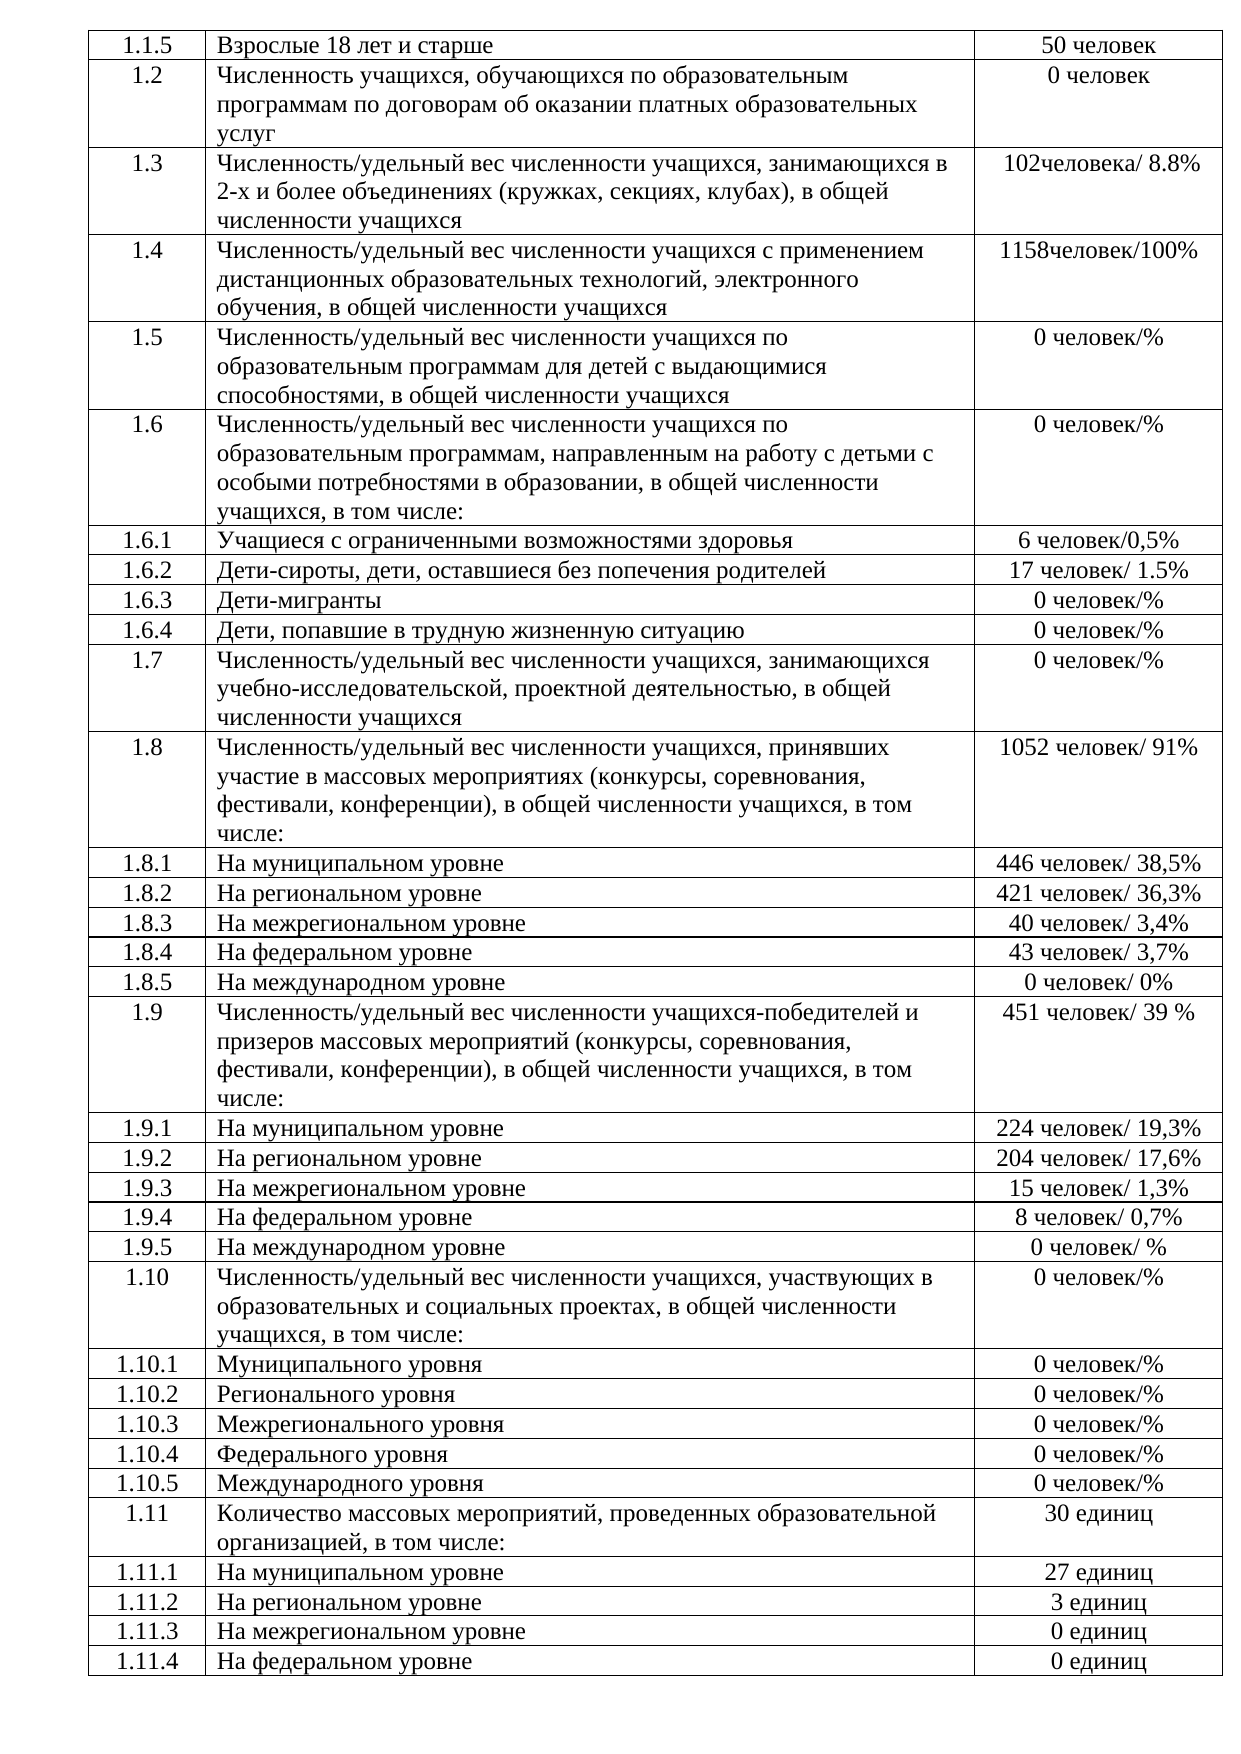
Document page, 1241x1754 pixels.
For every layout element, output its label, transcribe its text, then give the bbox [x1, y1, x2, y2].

table_cell 1.10.4 [89, 1439, 205, 1467]
table_cell 0 человек/% [975, 322, 1222, 408]
table_cell Численность/удельный вес численности учащихся по образовательным программам для детей с выдающимися способностями, в общей численности учащихся [206, 322, 974, 408]
table_cell 0 единиц [975, 1646, 1222, 1675]
table_cell 0 человек/% [975, 645, 1222, 731]
table_cell На региональном уровне [206, 1587, 974, 1615]
table_cell Дети-мигранты [206, 585, 974, 614]
table_cell 1.8.5 [89, 967, 205, 996]
table_cell Численность/удельный вес численности учащихся, занимающихся учебно-исследовательской, проектной деятельностью, в общей численности учащихся [206, 645, 974, 731]
table_cell 1.8.2 [89, 878, 205, 907]
table_cell 1.5 [89, 322, 205, 408]
table_cell 421 человек/ 36,3% [975, 878, 1222, 907]
table_cell 6 человек/0,5% [975, 526, 1222, 554]
table_cell 17 человек/ 1.5% [975, 555, 1222, 584]
table_cell На региональном уровне [206, 1143, 974, 1172]
table_cell Количество массовых мероприятий, проведенных образовательной организацией, в том числе: [206, 1498, 974, 1556]
table_cell 0 человек/% [975, 585, 1222, 614]
table_cell 1.11.2 [89, 1587, 205, 1615]
table_cell 451 человек/ 39 % [975, 997, 1222, 1112]
table_cell 0 человек/% [975, 1439, 1222, 1467]
table_cell 30 единиц [975, 1498, 1222, 1556]
table_cell Взрослые 18 лет и старше [206, 31, 974, 59]
table_cell Дети, попавшие в трудную жизненную ситуацию [206, 615, 974, 644]
table_cell 1.2 [89, 60, 205, 147]
table_cell 1.11 [89, 1498, 205, 1556]
table_cell Учащиеся с ограниченными возможностями здоровья [206, 526, 974, 554]
table_cell 0 человек/% [975, 1262, 1222, 1348]
table_cell 1.9.5 [89, 1232, 205, 1261]
table_cell 43 человек/ 3,7% [975, 938, 1222, 966]
table_cell Численность/удельный вес численности учащихся, принявших участие в массовых мероприятиях (конкурсы, соревнования, фестивали, конференции), в общей численности учащихся, в том числе: [206, 732, 974, 847]
table_cell Международного уровня [206, 1469, 974, 1497]
table_cell 0 человек/% [975, 1409, 1222, 1438]
table_cell 1.9.4 [89, 1203, 205, 1231]
table_cell На межрегиональном уровне [206, 1616, 974, 1645]
table_cell 0 человек/ % [975, 1232, 1222, 1261]
table_cell 1.3 [89, 148, 205, 234]
table_cell 1.11.3 [89, 1616, 205, 1645]
table_cell Численность/удельный вес численности учащихся по образовательным программам, направленным на работу с детьми с особыми потребностями в образовании, в общей численности учащихся, в том числе: [206, 410, 974, 524]
table_cell 0 человек/ 0% [975, 967, 1222, 996]
table_cell На муниципальном уровне [206, 848, 974, 877]
table_cell 1.9 [89, 997, 205, 1112]
table_cell На федеральном уровне [206, 1203, 974, 1231]
table_cell 1.6.4 [89, 615, 205, 644]
table_cell 204 человек/ 17,6% [975, 1143, 1222, 1172]
table_cell 1.10 [89, 1262, 205, 1348]
table_cell Дети-сироты, дети, оставшиеся без попечения родителей [206, 555, 974, 584]
table_cell 1.8.3 [89, 908, 205, 936]
table_cell 1052 человек/ 91% [975, 732, 1222, 847]
table_cell 27 единиц [975, 1557, 1222, 1586]
table_cell Регионального уровня [206, 1379, 974, 1408]
table_cell 0 человек [975, 60, 1222, 147]
table_cell 1.6.1 [89, 526, 205, 554]
table_cell 1.8.1 [89, 848, 205, 877]
table_cell 3 единиц [975, 1587, 1222, 1615]
table_cell Численность/удельный вес численности учащихся с применением дистанционных образовательных технологий, электронного обучения, в общей численности учащихся [206, 235, 974, 321]
table_cell 1.11.1 [89, 1557, 205, 1586]
table_cell 1.9.1 [89, 1113, 205, 1142]
table_cell Численность учащихся, обучающихся по образовательным программам по договорам об оказании платных образовательных услуг [206, 60, 974, 147]
table_cell На муниципальном уровне [206, 1113, 974, 1142]
table_cell 1.9.2 [89, 1143, 205, 1172]
table_cell На международном уровне [206, 967, 974, 996]
table_cell 1.7 [89, 645, 205, 731]
table_cell Численность/удельный вес численности учащихся-победителей и призеров массовых мероприятий (конкурсы, соревнования, фестивали, конференции), в общей численности учащихся, в том числе: [206, 997, 974, 1112]
table_cell 50 человек [975, 31, 1222, 59]
table_cell 8 человек/ 0,7% [975, 1203, 1222, 1231]
table_cell 1.9.3 [89, 1173, 205, 1201]
table_cell На межрегиональном уровне [206, 1173, 974, 1201]
table_cell 1.8.4 [89, 938, 205, 966]
table_cell 1.8 [89, 732, 205, 847]
table_cell 1.6.2 [89, 555, 205, 584]
table_cell На муниципальном уровне [206, 1557, 974, 1586]
table_cell Межрегионального уровня [206, 1409, 974, 1438]
table_cell 15 человек/ 1,3% [975, 1173, 1222, 1201]
table_cell На межрегиональном уровне [206, 908, 974, 936]
table_cell 1.11.4 [89, 1646, 205, 1675]
table_cell 0 человек/% [975, 410, 1222, 524]
table_cell 0 человек/% [975, 615, 1222, 644]
table_cell 1.6 [89, 410, 205, 524]
table_cell 1.10.3 [89, 1409, 205, 1438]
table_cell Муниципального уровня [206, 1349, 974, 1378]
table_cell 1.6.3 [89, 585, 205, 614]
table_cell 102человека/ 8.8% [975, 148, 1222, 234]
table_cell 224 человек/ 19,3% [975, 1113, 1222, 1142]
table_cell Численность/удельный вес численности учащихся, занимающихся в 2-х и более объединениях (кружках, секциях, клубах), в общей численности учащихся [206, 148, 974, 234]
table_cell 0 человек/% [975, 1379, 1222, 1408]
table_cell 0 человек/% [975, 1349, 1222, 1378]
table_cell Численность/удельный вес численности учащихся, участвующих в образовательных и социальных проектах, в общей численности учащихся, в том числе: [206, 1262, 974, 1348]
table_cell На международном уровне [206, 1232, 974, 1261]
table_cell 1158человек/100% [975, 235, 1222, 321]
table_cell 1.10.1 [89, 1349, 205, 1378]
table_cell Федерального уровня [206, 1439, 974, 1467]
table_cell 1.10.2 [89, 1379, 205, 1408]
table_cell 1.10.5 [89, 1469, 205, 1497]
table_cell 0 единиц [975, 1616, 1222, 1645]
table_cell 0 человек/% [975, 1469, 1222, 1497]
table_cell На региональном уровне [206, 878, 974, 907]
table_cell На федеральном уровне [206, 938, 974, 966]
table_cell 1.1.5 [89, 31, 205, 59]
table_cell 1.4 [89, 235, 205, 321]
table_cell 40 человек/ 3,4% [975, 908, 1222, 936]
table_cell 446 человек/ 38,5% [975, 848, 1222, 877]
table_cell На федеральном уровне [206, 1646, 974, 1675]
